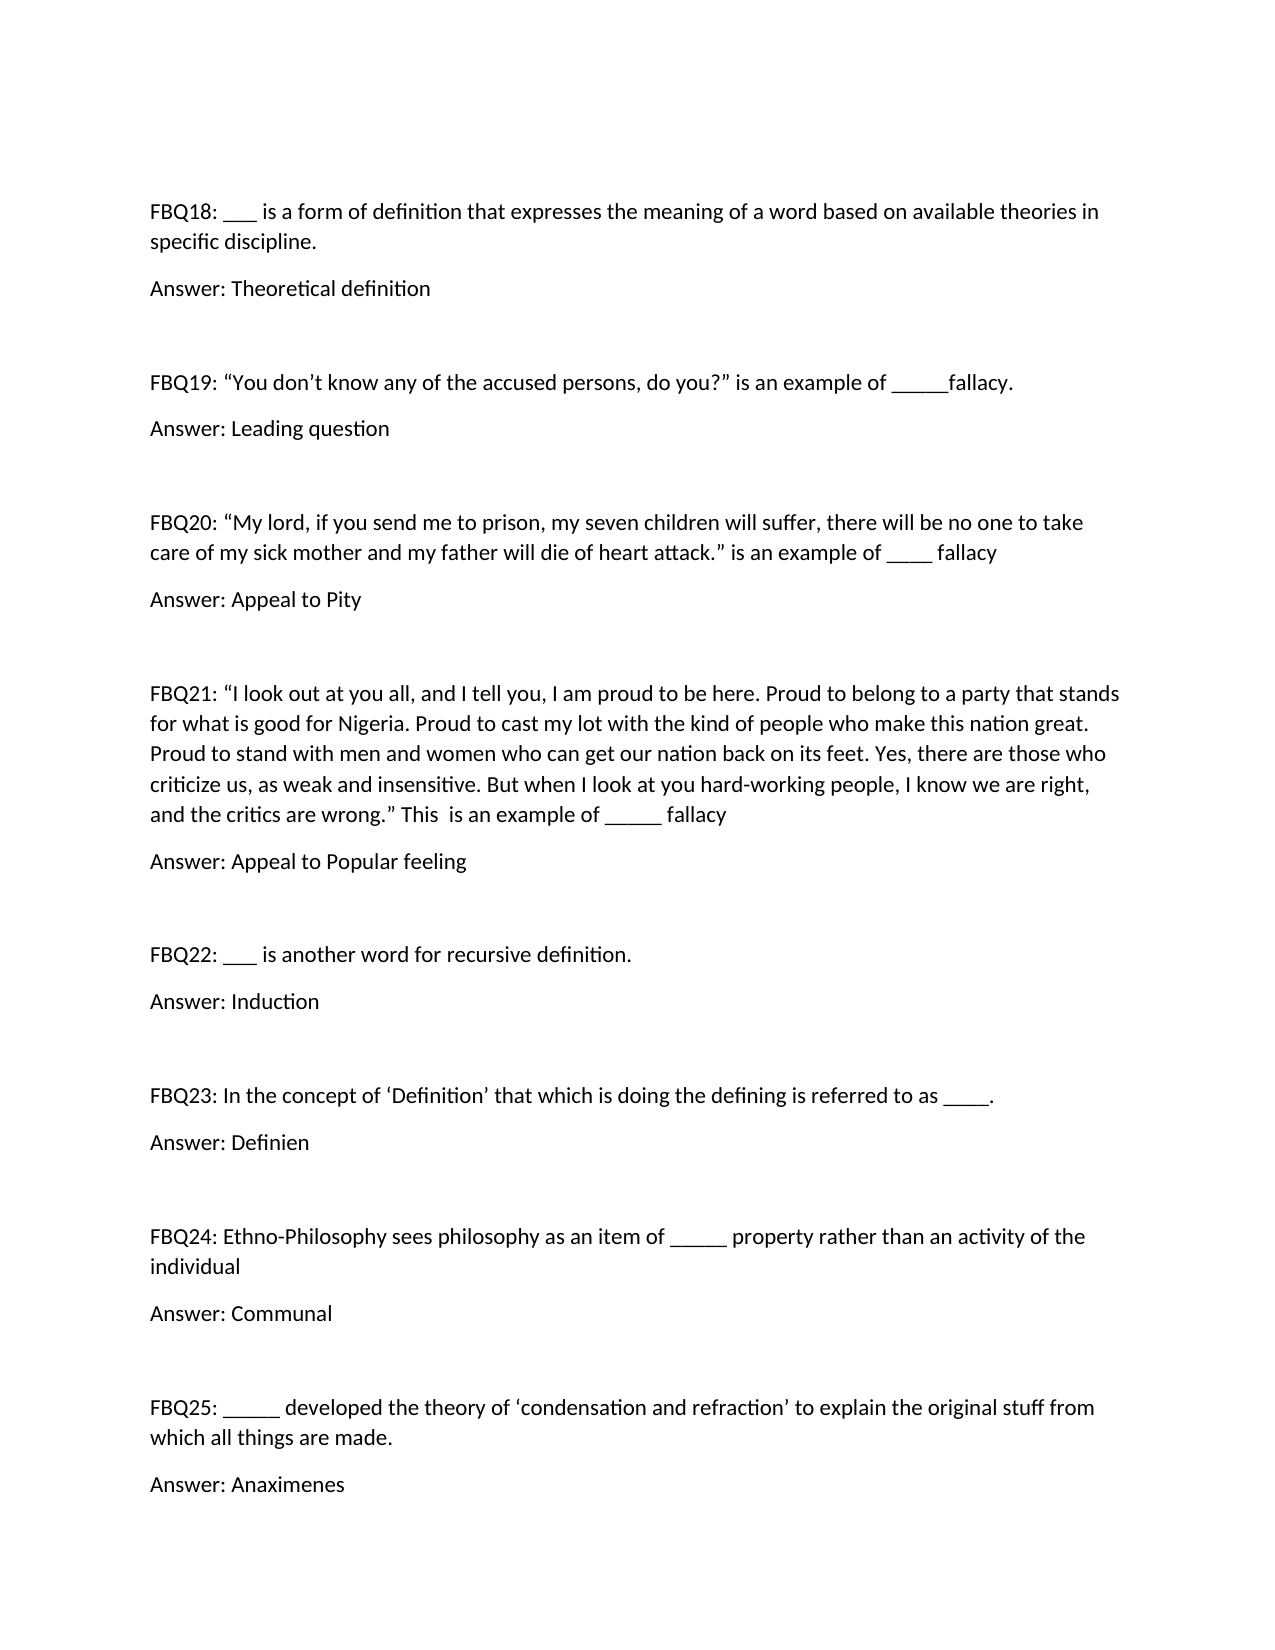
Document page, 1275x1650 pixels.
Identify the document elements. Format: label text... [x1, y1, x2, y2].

text FBQ21: “I look out at you all, and I tell you, I am proud to be here. Proud to belong to a party that stands for what is good for Nigeria. Proud to cast my lot with the kind of people who make this nation great. Proud to stand with men and women who can get our nation back on its feet. Yes, there are those who criticize us, as weak and insensitive. But when I look at you hard-working people, I know we are right, and the critics are wrong.” This is an example of _____ fallacy [150, 679, 1125, 828]
text Answer: Induction [150, 987, 1125, 1016]
text Answer: Appeal to Popular feeling [150, 847, 1125, 875]
text FBQ25: _____ developed the theory of ‘condensation and refraction’ to explain the original stuff from which all things are made. [150, 1393, 1125, 1451]
text Answer: Communal [150, 1299, 1125, 1327]
text FBQ23: In the concept of ‘Definition’ that which is doing the defining is referred to as ____. [150, 1081, 1125, 1109]
text FBQ19: “You don’t know any of the accused persons, do you?” is an example of _____fallacy. [150, 368, 1125, 396]
text FBQ20: “My lord, if you send me to prison, my seven children will suffer, there will be no one to take care of my sick mother and my father will die of heart attack.” is an example of ____ fallacy [150, 508, 1125, 567]
text FBQ18: ___ is a form of definition that expresses the meaning of a word based on available theories in specific discipline. [150, 197, 1125, 255]
text Answer: Definien [150, 1128, 1125, 1156]
text Answer: Appeal to Pity [150, 585, 1125, 613]
text Answer: Anaximenes [150, 1470, 1125, 1498]
text Answer: Theoretical definition [150, 274, 1125, 302]
text Answer: Leading question [150, 414, 1125, 443]
text FBQ24: Ethno-Philosophy sees philosophy as an item of _____ property rather than an activity of the individual [150, 1222, 1125, 1280]
text FBQ22: ___ is another word for recursive definition. [150, 941, 1125, 969]
